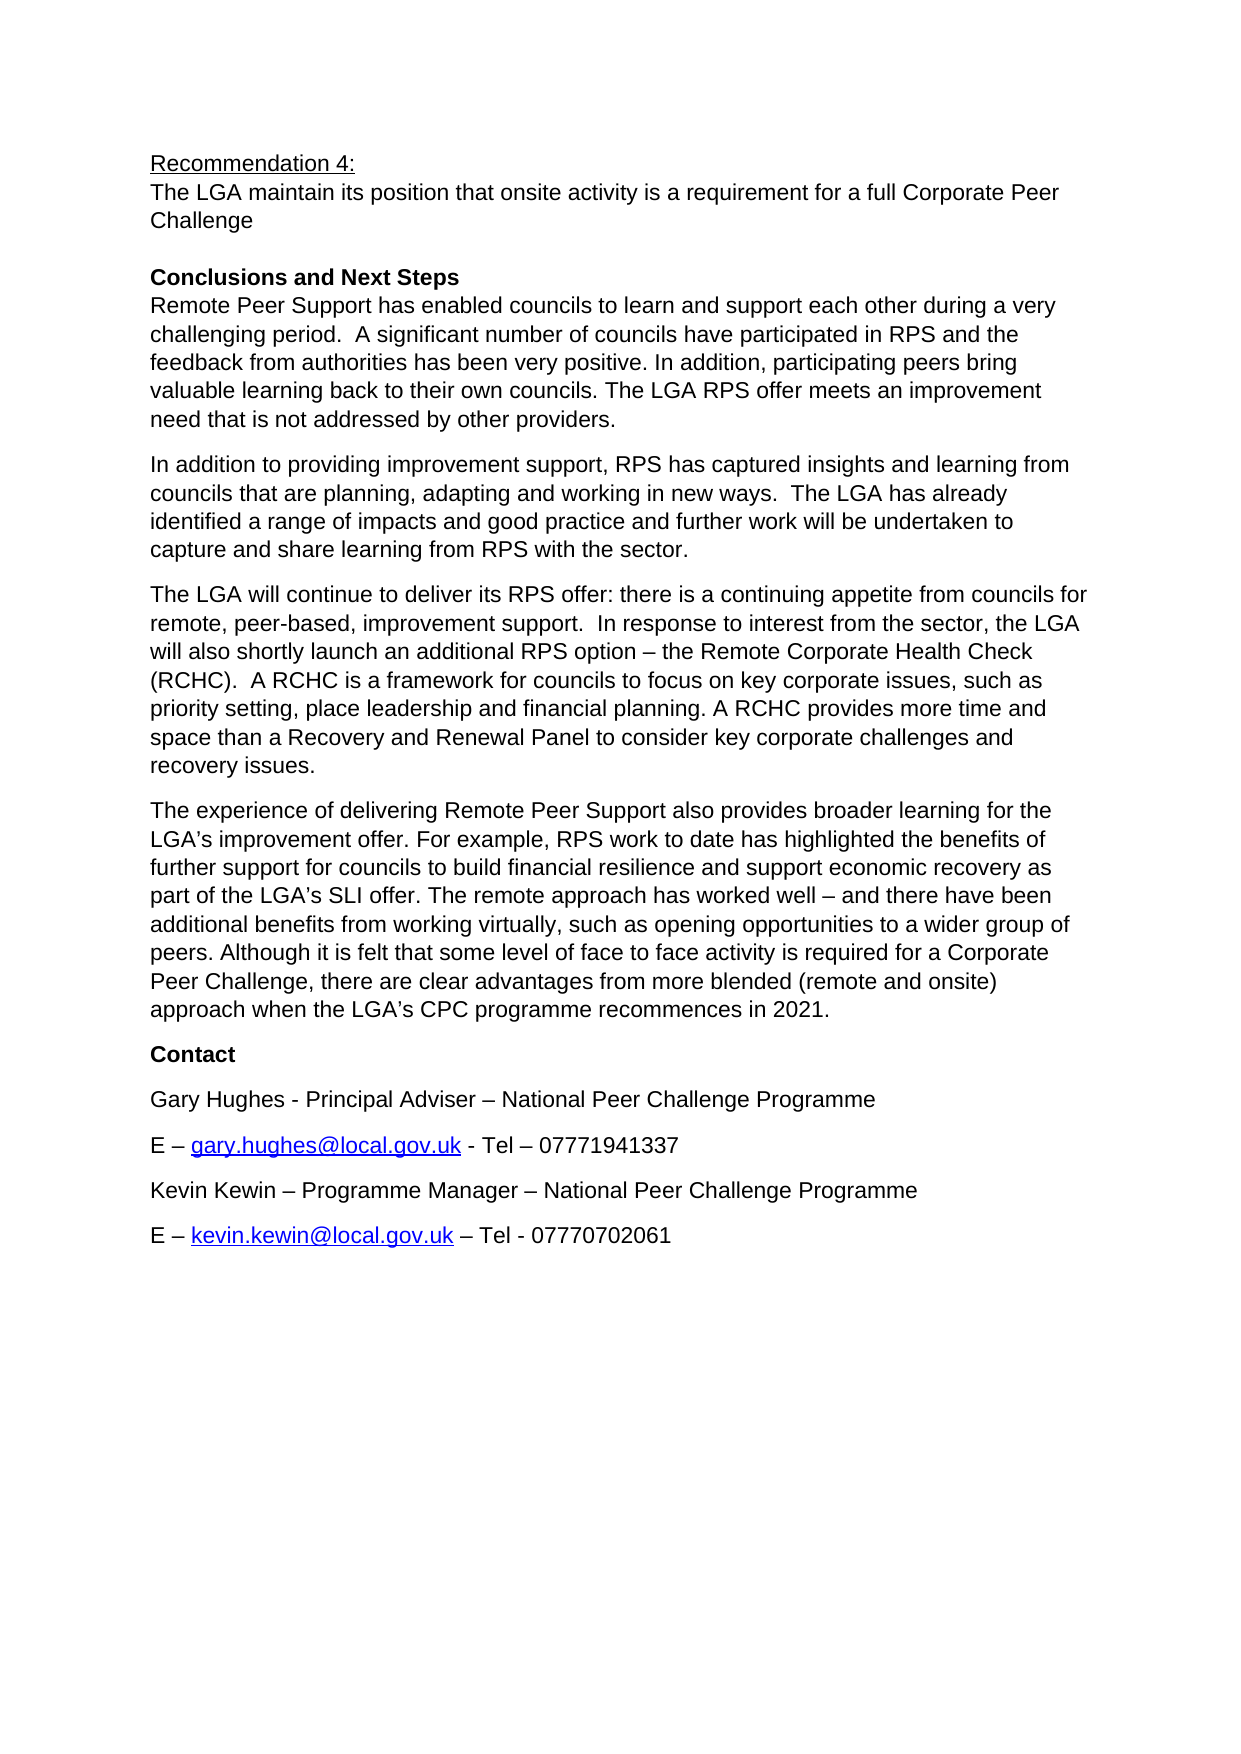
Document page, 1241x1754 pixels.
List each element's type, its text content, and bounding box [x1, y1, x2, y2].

text Kevin Kewin – Programme Manager – National Peer Challenge Programme [150, 1177, 1090, 1203]
text The LGA maintain its position that onsite activity is a requirement for a full Corporate Peer Challenge [150, 178, 1090, 233]
text Conclusions and Next Steps [150, 264, 1090, 290]
text Contact [150, 1041, 1090, 1068]
text Recommendation 4: [150, 150, 1090, 176]
text The experience of delivering Remote Peer Support also provides broader learning for the LGA’s improvement offer. For example, RPS work to date has highlighted the benefits of further support for councils to build financial resilience and support economic recovery as part of the LGA’s SLI offer. The remote approach has worked well – and there have been additional benefits from working virtually, such as opening opportunities to a wider group of peers. Although it is felt that some level of face to face activity is required for a Corporate Peer Challenge, there are clear advantages from more blended (remote and onsite) approach when the LGA’s CPC programme recommences in 2021. [150, 797, 1090, 1023]
text E – gary.hughes@local.gov.uk - Tel – 07771941337 [150, 1132, 1090, 1158]
text E – kevin.kewin@local.gov.uk – Tel - 07770702061 [150, 1222, 1090, 1248]
text In addition to providing improvement support, RPS has captured insights and learning from councils that are planning, adapting and working in new ways. The LGA has already identified a range of impacts and good practice and further work will be undertaken to capture and share learning from RPS with the sector. [150, 451, 1090, 563]
text Remote Peer Support has enabled councils to learn and support each other during a very challenging period. A significant number of councils have participated in RPS and the feedback from authorities has been very positive. In addition, participating peers bring valuable learning back to their own councils. The LGA RPS offer meets an improvement need that is not addressed by other providers. [150, 292, 1090, 432]
text The LGA will continue to deliver its RPS offer: there is a continuing appetite from councils for remote, peer-based, improvement support. In response to interest from the sector, the LGA will also shortly launch an additional RPS option – the Remote Corporate Health Check (RCHC). A RCHC is a framework for councils to focus on key corporate issues, such as priority setting, place leadership and financial planning. A RCHC provides more time and space than a Recovery and Renewal Panel to consider key corporate challenges and recovery issues. [150, 581, 1090, 778]
text Gary Hughes - Principal Adviser – National Peer Challenge Programme [150, 1086, 1090, 1113]
